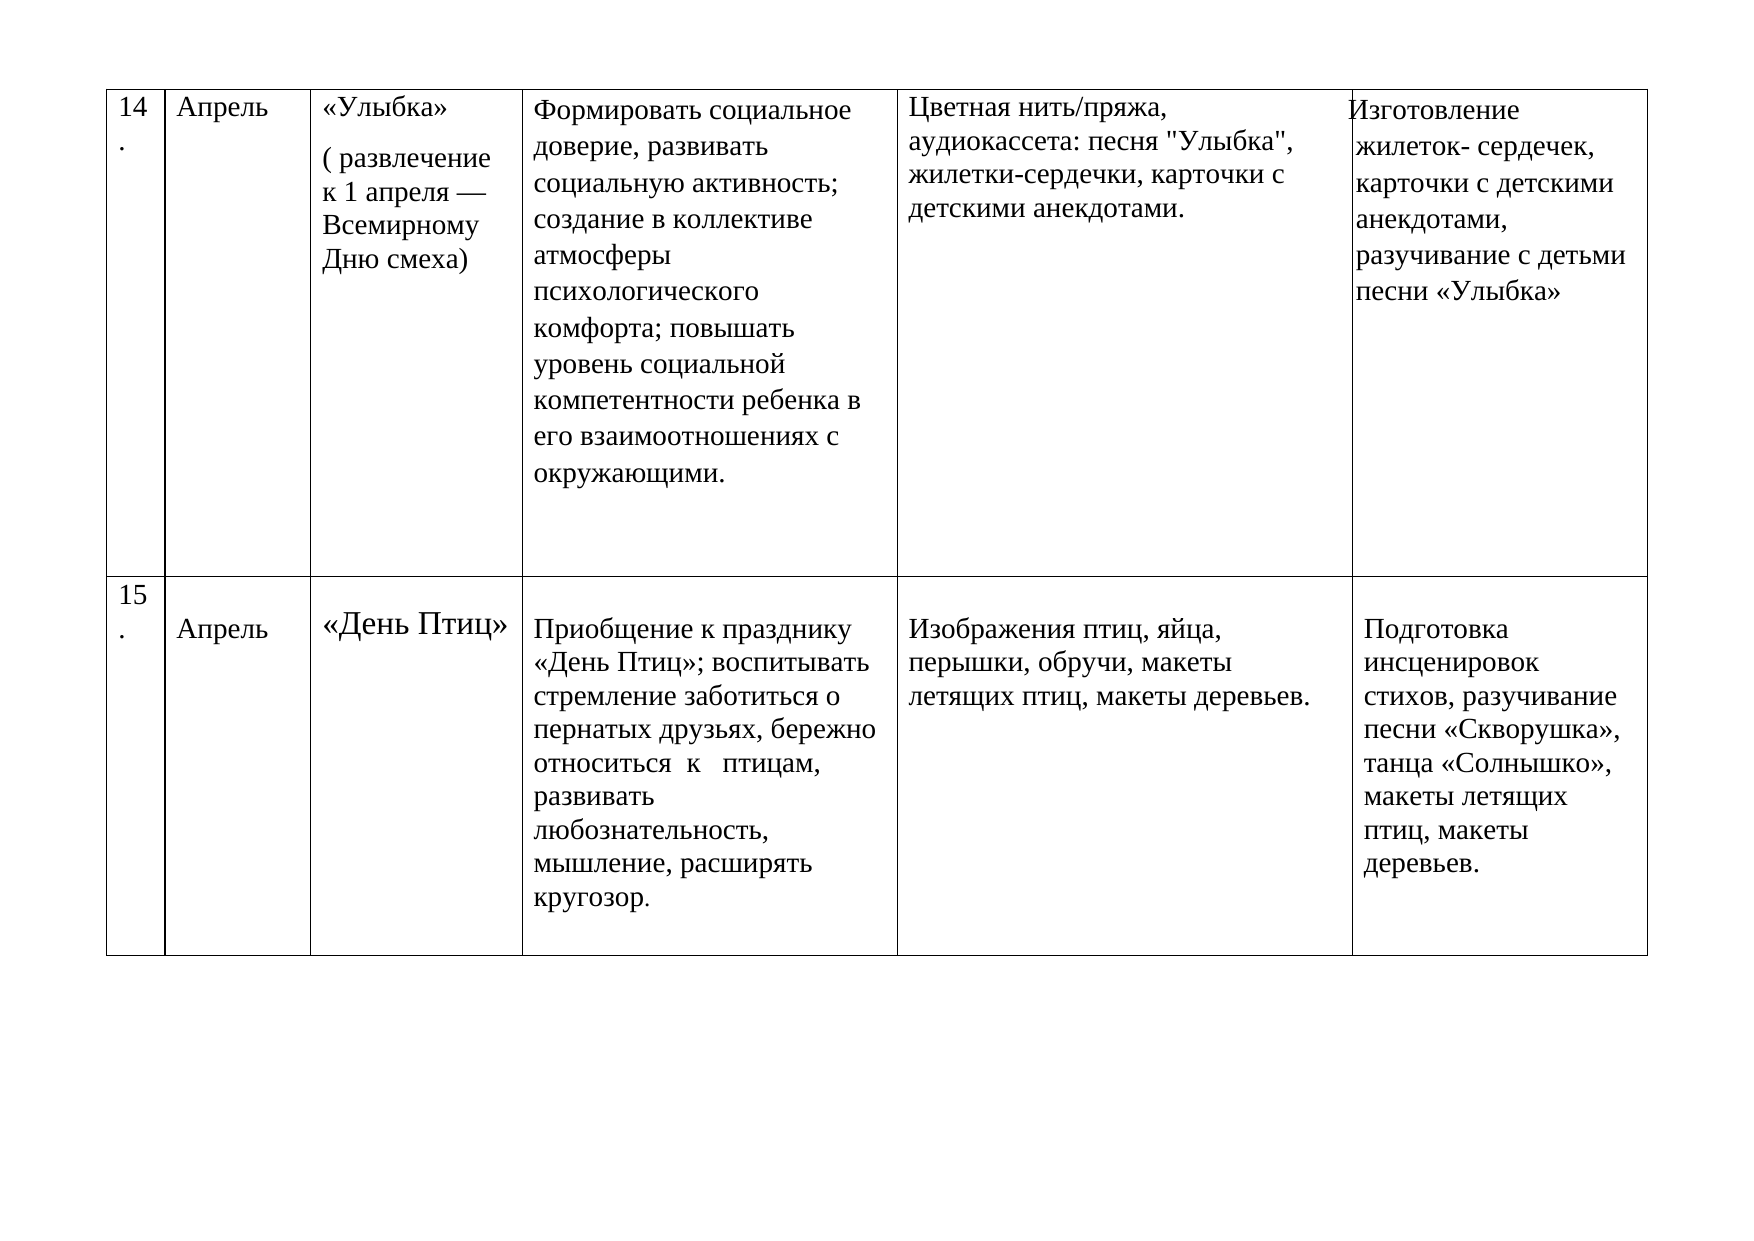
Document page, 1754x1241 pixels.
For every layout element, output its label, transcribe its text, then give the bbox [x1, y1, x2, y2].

table_cell Апрель [166, 90, 310, 576]
table_cell Формировать социальное доверие, развивать социальную активность; создание в коллективе атмосферы психологического комфорта; повышать уровень социальной компетентности ребенка в его взаимоотношениях с окружающими. [523, 90, 897, 576]
table_cell Изготовление жилеток- сердечек, карточки с детскими анекдотами, разучивание с детьми песни «Улыбка» [1353, 90, 1647, 576]
table_cell «Улыбка» ( развлечение к 1 апреля — Всемирному Дню смеха) [311, 90, 522, 576]
table_cell Приобщение к празднику «День Птиц»; воспитывать стремление заботиться о пернатых друзьях, бережно относиться к птицам, развивать любознательность, мышление, расширять кругозор. [523, 577, 897, 954]
table_cell Цветная нить/пряжа, аудиокассета: песня "Улыбка", жилетки-сердечки, карточки с детскими анекдотами. [898, 90, 1352, 576]
table_cell 14. [107, 90, 164, 576]
table_cell 15. [107, 577, 164, 954]
table_cell Апрель [166, 577, 310, 954]
table_cell Подготовка инсценировок стихов, разучивание песни «Скворушка», танца «Солнышко», макеты летящих птиц, макеты деревьев. [1353, 577, 1647, 954]
table_cell «День Птиц» [311, 577, 522, 954]
table_cell Изображения птиц, яйца, перышки, обручи, макеты летящих птиц, макеты деревьев. [898, 577, 1352, 954]
